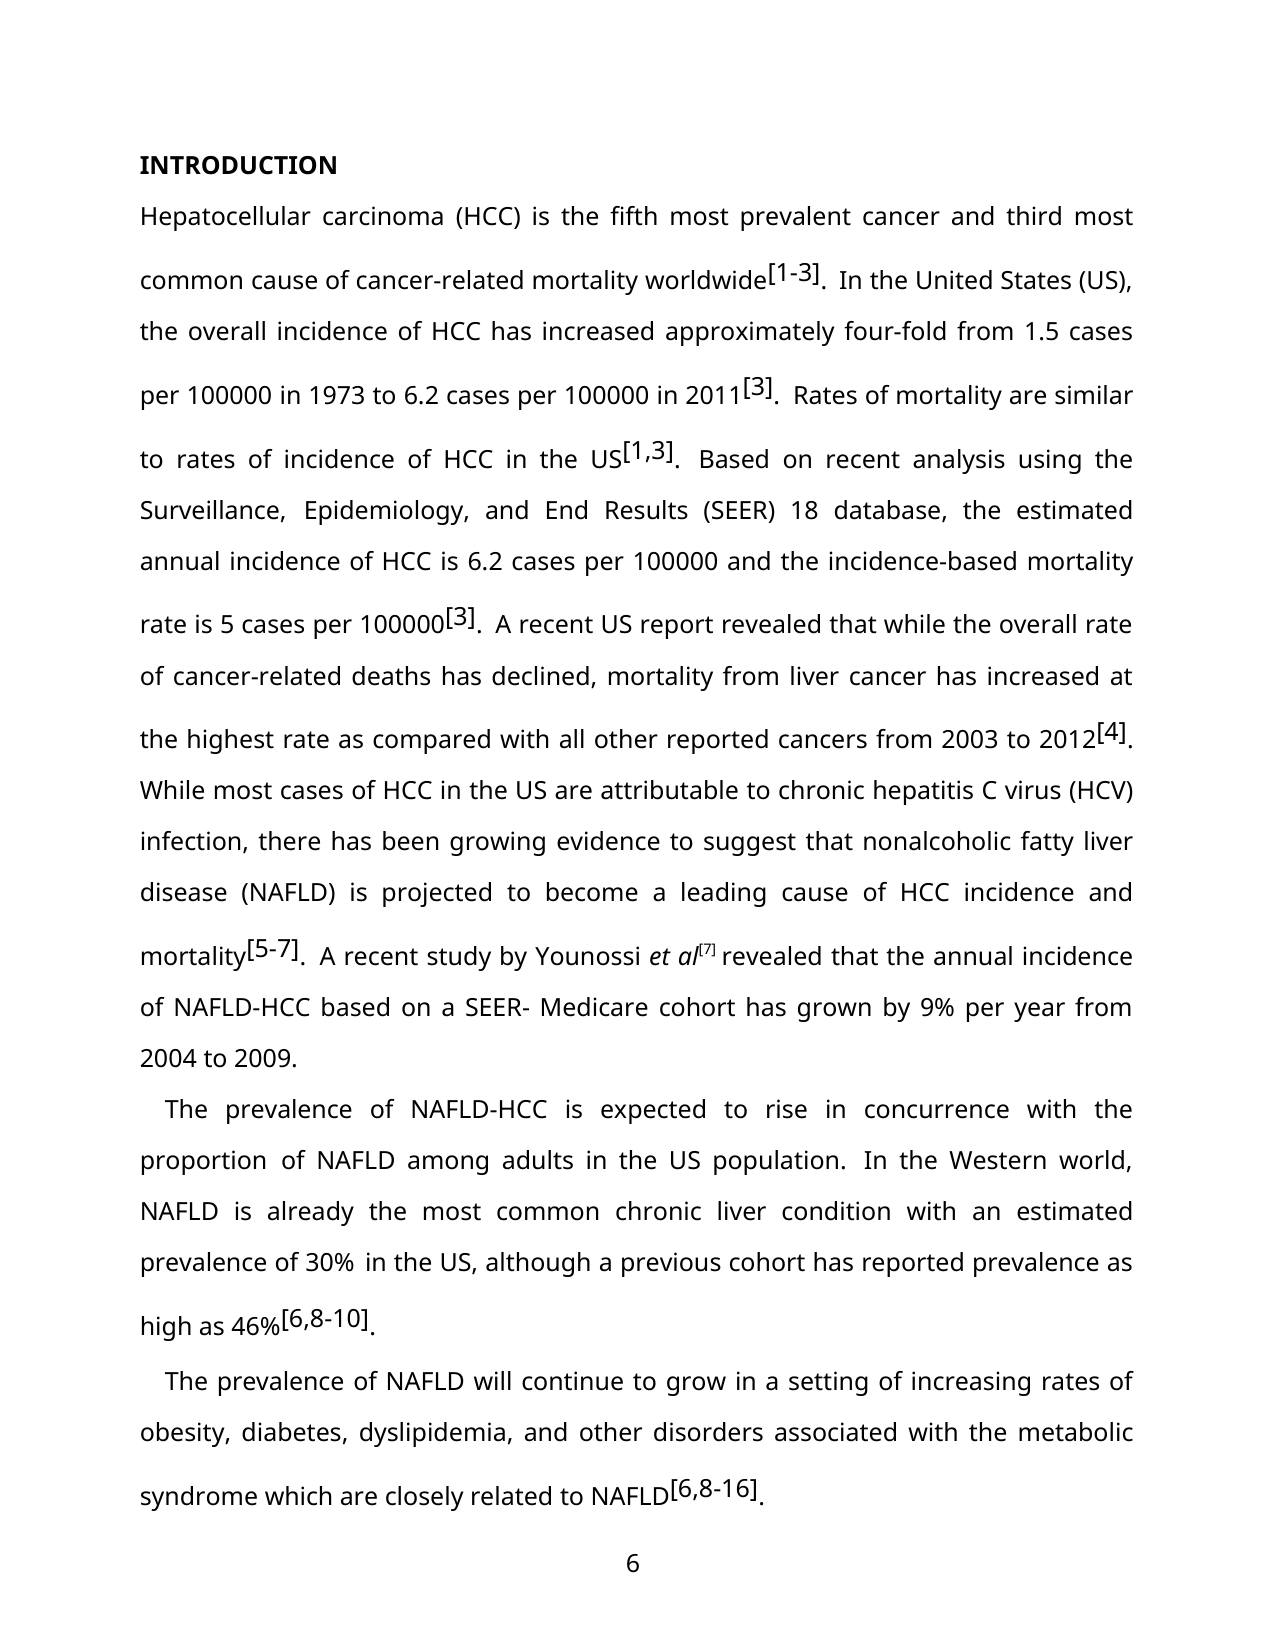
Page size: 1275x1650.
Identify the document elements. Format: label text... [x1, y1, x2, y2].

subtitle INTRODUCTION [139, 148, 1133, 182]
text The prevalence of NAFLD-HCC is expected to rise in concurrence with the proportion of NAFLD among adults in the US population. In the Western world, NAFLD is already the most common chronic liver condition with an estimated prevalence of 30% in the US, although a previous cohort has reported prevalence as high as 46%[6,8-10]. [139, 1092, 1133, 1343]
text Hepatocellular carcinoma (HCC) is the fifth most prevalent cancer and third most common cause of cancer-related mortality worldwide[1-3]. In the United States (US), the overall incidence of HCC has increased approximately four-fold from 1.5 cases per 100000 in 1973 to 6.2 cases per 100000 in 2011[3]. Rates of mortality are similar to rates of incidence of HCC in the US[1,3]. Based on recent analysis using the Surveillance, Epidemiology, and End Results (SEER) 18 database, the estimated annual incidence of HCC is 6.2 cases per 100000 and the incidence-based mortality rate is 5 cases per 100000[3]. A recent US report revealed that while the overall rate of cancer-related deaths has declined, mortality from liver cancer has increased at the highest rate as compared with all other reported cancers from 2003 to 2012[4]. While most cases of HCC in the US are attributable to chronic hepatitis C virus (HCV) infection, there has been growing evidence to suggest that nonalcoholic fatty liver disease (NAFLD) is projected to become a leading cause of HCC incidence and mortality[5-7]. A recent study by Younossi et al[7] revealed that the annual incidence of NAFLD-HCC based on a SEER- Medicare cohort has grown by 9% per year from 2004 to 2009. [139, 199, 1133, 1075]
text The prevalence of NAFLD will continue to grow in a setting of increasing rates of obesity, diabetes, dyslipidemia, and other disorders associated with the metabolic syndrome which are closely related to NAFLD[6,8-16]. [139, 1364, 1133, 1513]
